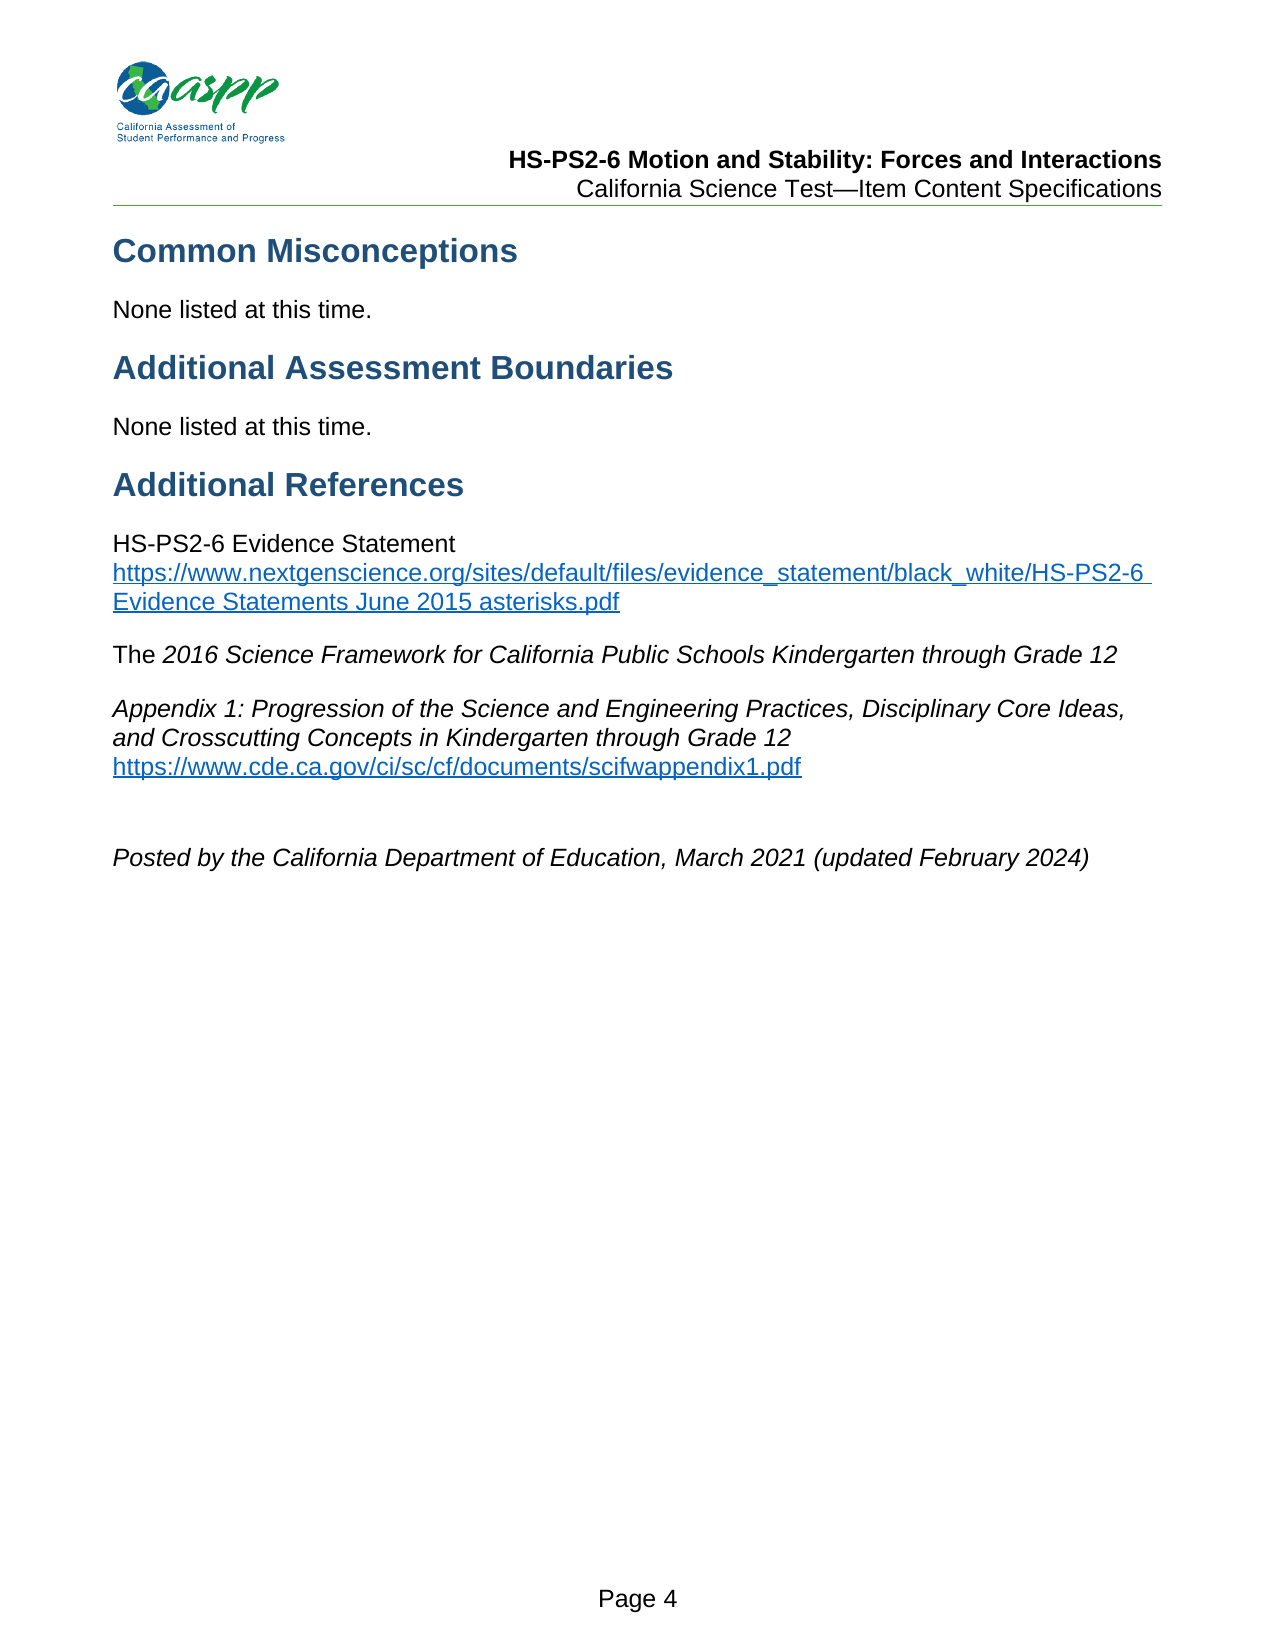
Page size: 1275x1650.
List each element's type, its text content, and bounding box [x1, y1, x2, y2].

text Posted by the California Department of Education, March 2021 (updated February 2024) [112, 843, 1162, 871]
subtitle Common Misconceptions [112, 231, 1162, 269]
text None listed at this time. [112, 294, 1162, 323]
subtitle Additional References [112, 466, 1162, 504]
text The 2016 Science Framework for California Public Schools Kindergarten through Grade 12 [112, 640, 1162, 669]
text HS-PS2-6 Evidence Statement https://www.nextgenscience.org/sites/default/files/evidence_statement/black_white/HS-PS2-6 Evidence Statements June 2015 asterisks.pdf [112, 529, 1162, 615]
subtitle Additional Assessment Boundaries [112, 348, 1162, 387]
text None listed at this time. [112, 412, 1162, 441]
picture [112, 60, 287, 146]
text Appendix 1: Progression of the Science and Engineering Practices, Disciplinary Core Ideas, and Crosscutting Concepts in Kindergarten through Grade 12 https://www.cde.ca.gov/ci/sc/cf/documents/scifwappendix1.pdf [112, 694, 1162, 780]
